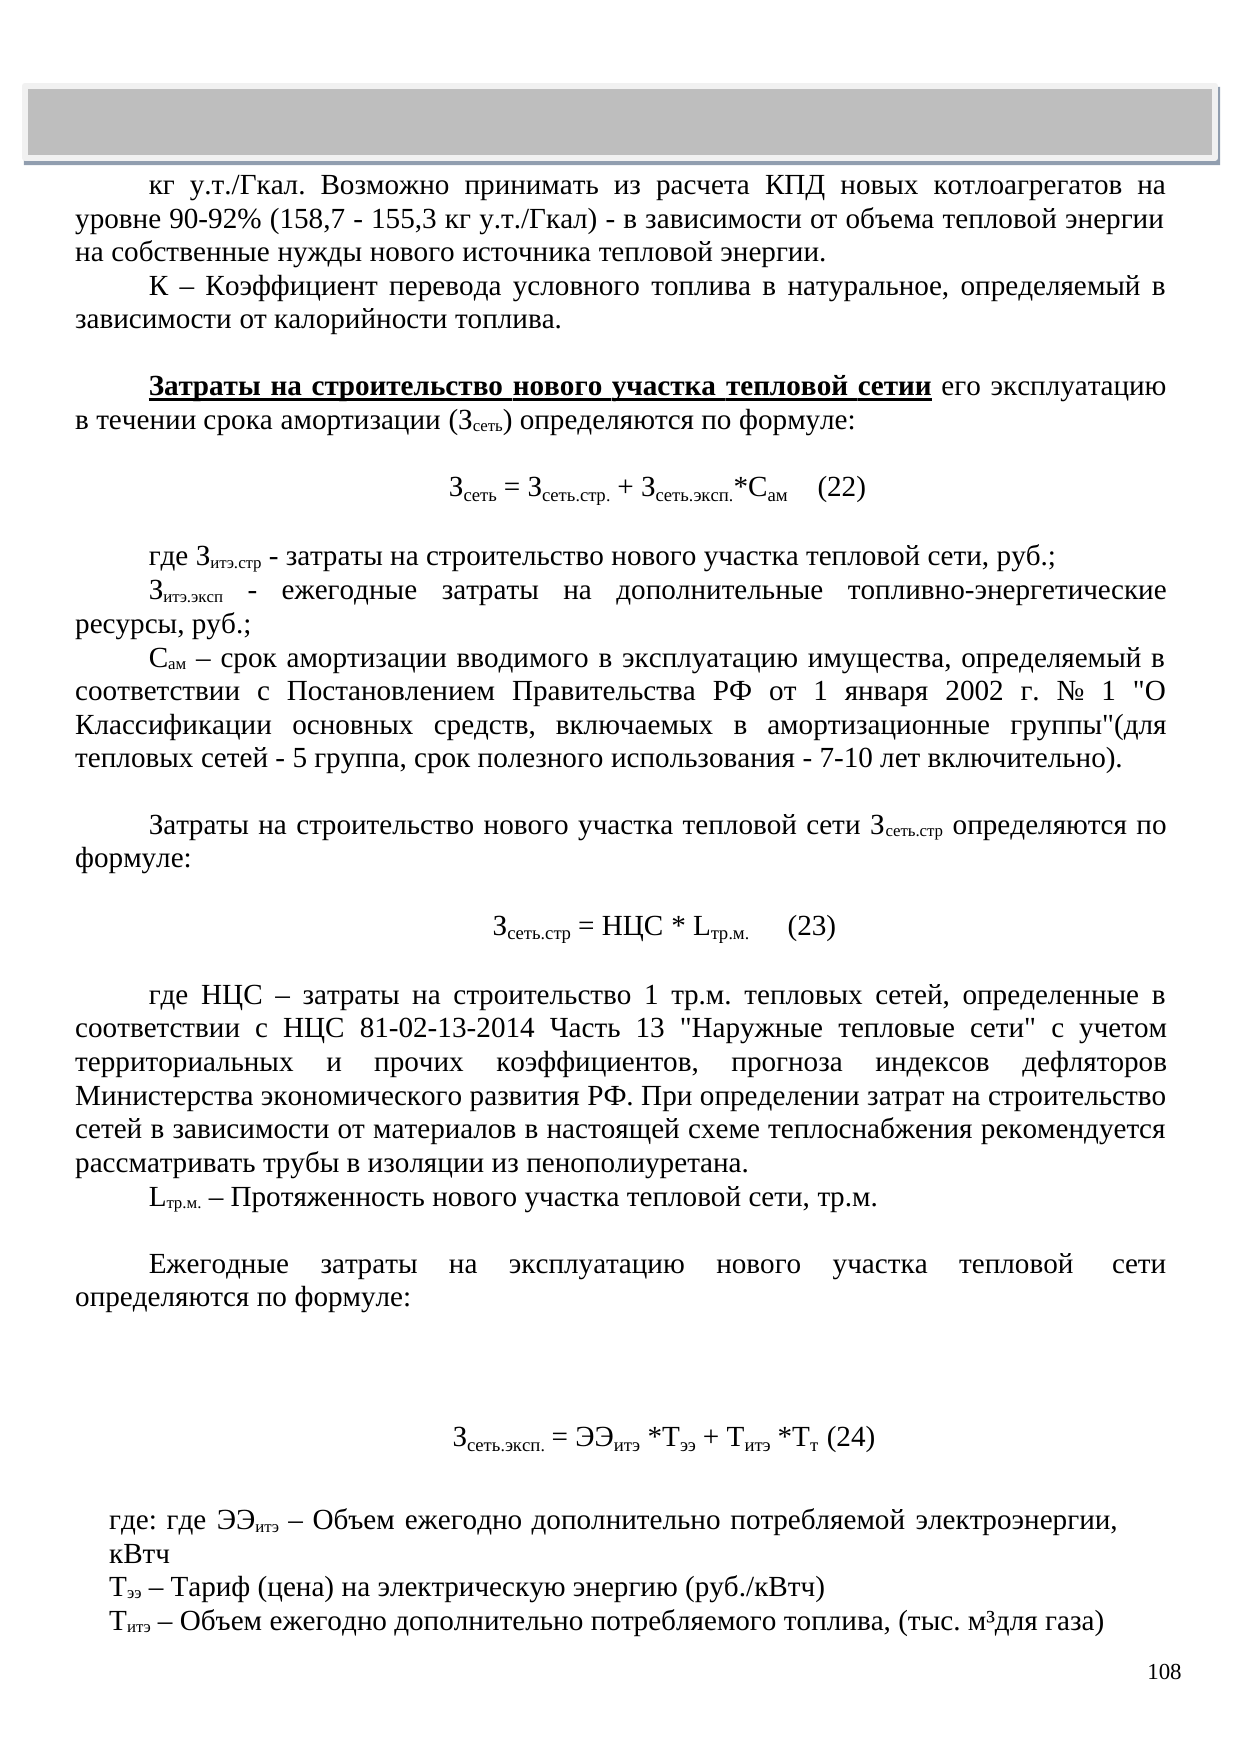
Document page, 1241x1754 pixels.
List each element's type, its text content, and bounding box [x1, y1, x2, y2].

text где Зитэ.стр - затраты на строительство нового участка тепловой сети, руб.; [148, 539, 1236, 572]
text Зитэ.эксп - ежегодные затраты на дополнительные топливно-энергетические ресурсы, руб.; [75, 572, 1167, 640]
text где НЦС – затраты на строительство 1 тр.м. тепловых сетей, определенные в соответствии с НЦС 81-02-13-2014 Часть 13 "Наружные тепловые сети" с учетом территориальных и прочих коэффициентов, прогноза индексов дефляторов Министерства экономического развития РФ. При определении затрат на строительство сетей в зависимости от материалов в настоящей схеме теплоснабжения рекомендуется рассматривать трубы в изоляции из пенополиуретана. [75, 977, 1167, 1178]
text кг у.т./Гкал. Возможно принимать из расчета КПД новых котлоагрегатов на уровне 90-92% (158,7 - 155,3 кг у.т./Гкал) - в зависимости от объема тепловой энергии на собственные нужды нового источника тепловой энергии. [75, 167, 1166, 268]
text Тээ – Тариф (цена) на электрическую энергию (руб./кВтч) [109, 1569, 1236, 1603]
text где: где ЭЭитэ – Объем ежегодно дополнительно потребляемой электроэнергии, кВтч [109, 1502, 1165, 1569]
text К – Коэффициент перевода условного топлива в натуральное, определяемый в зависимости от калорийности топлива. [75, 268, 1167, 335]
text Затраты на строительство нового участка тепловой сети Зсеть.стр определяются по формуле: [75, 807, 1167, 874]
text Затраты на строительство нового участка тепловой сетии его эксплуатацию в течении срока амортизации (Зсеть) определяются по формуле: [75, 368, 1166, 436]
text Зсеть.эксп. = ЭЭитэ *Тээ + Титэ *Тт (24) [134, 1419, 1193, 1457]
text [109, 1604, 1122, 1637]
text Зсеть.стр = НЦС * Lтр.м. (23) [92, 908, 1236, 946]
text Зсеть = Зсеть.стр. + Зсеть.эксп.*Сам (22) [449, 469, 1236, 508]
text Сам – срок амортизации вводимого в эксплуатацию имущества, определяемый в соответствии с Постановлением Правительства РФ от 1 января 2002 г. № 1 "О Классификации основных средств, включаемых в амортизационные группы"(для тепловых сетей - 5 группа, срок полезного использования - 7-10 лет включительно). [75, 640, 1167, 774]
text Ежегодные затраты на эксплуатацию нового участка тепловой сети определяются по формуле: [75, 1246, 1166, 1313]
text Lтр.м. – Протяженность нового участка тепловой сети, тр.м. [148, 1179, 1236, 1212]
